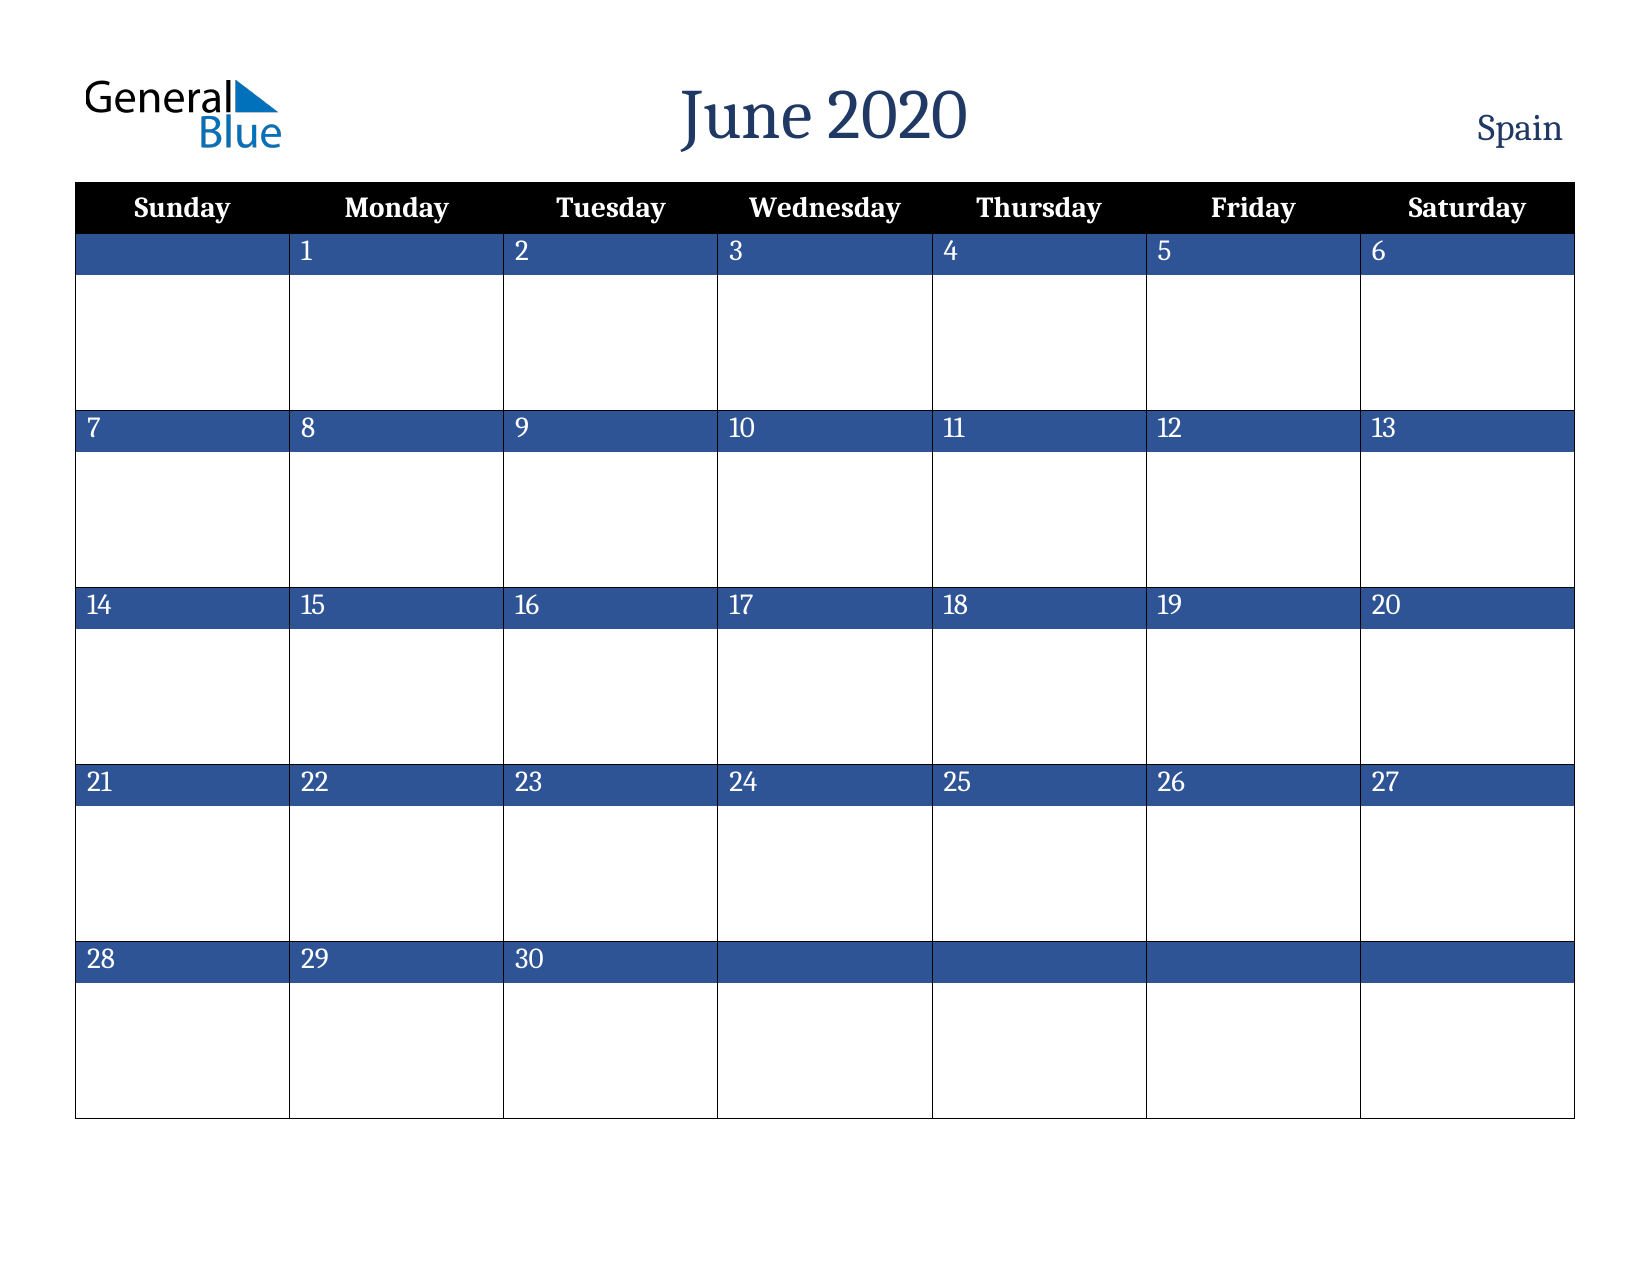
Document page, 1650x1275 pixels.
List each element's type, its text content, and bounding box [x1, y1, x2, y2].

table_cell 17 [718, 588, 932, 629]
table_cell [504, 806, 717, 941]
table_cell 13 [1361, 411, 1574, 452]
table_cell Wednesday [718, 183, 932, 233]
table_cell [718, 452, 932, 587]
picture [86, 80, 281, 148]
table_cell 30 [504, 942, 717, 983]
table_cell [933, 629, 1146, 764]
table_cell 18 [933, 588, 1146, 629]
table_cell [718, 806, 932, 941]
table_cell [718, 275, 932, 410]
table_cell 22 [290, 765, 503, 806]
table_cell [76, 234, 289, 275]
table_cell 7 [76, 411, 289, 452]
table_cell 28 [76, 942, 289, 983]
table_cell 19 [1147, 588, 1360, 629]
table_cell 9 [504, 411, 717, 452]
table_cell 23 [504, 765, 717, 806]
table_cell [933, 806, 1146, 941]
table_cell 12 [1147, 411, 1360, 452]
table_header June 2020 [504, 75, 1146, 182]
table_cell [504, 452, 717, 587]
table_cell [1147, 806, 1360, 941]
table_cell [290, 275, 503, 410]
table_cell 2 [504, 234, 717, 275]
table_cell 1 [290, 234, 503, 275]
table_cell 16 [504, 588, 717, 629]
table_cell Tuesday [504, 183, 717, 233]
table_cell [504, 629, 717, 764]
table_cell [290, 983, 503, 1118]
table_cell 14 [76, 588, 289, 629]
table_cell [718, 629, 932, 764]
table_cell [1361, 983, 1574, 1118]
table_cell Thursday [933, 183, 1146, 233]
table_cell 21 [76, 765, 289, 806]
table_cell 15 [290, 588, 503, 629]
table_cell [1147, 942, 1360, 983]
table_cell [76, 629, 289, 764]
table_cell [718, 942, 932, 983]
table_cell [290, 452, 503, 587]
table_cell Sunday [76, 183, 289, 233]
table_cell [504, 983, 717, 1118]
table_cell 10 [718, 411, 932, 452]
table_cell [1147, 983, 1360, 1118]
table_cell [1361, 275, 1574, 410]
table_cell Saturday [1361, 183, 1574, 233]
table_cell [1361, 452, 1574, 587]
table_cell 11 [933, 411, 1146, 452]
table_cell 25 [933, 765, 1146, 806]
table_cell 29 [290, 942, 503, 983]
table_cell [76, 806, 289, 941]
table_header [76, 75, 503, 182]
table_cell [1361, 629, 1574, 764]
table_cell [1147, 629, 1360, 764]
table_cell 26 [1147, 765, 1360, 806]
table_cell 24 [718, 765, 932, 806]
table_cell [933, 452, 1146, 587]
table_cell [504, 275, 717, 410]
table_cell [933, 983, 1146, 1118]
table_cell 5 [1147, 234, 1360, 275]
table_cell 3 [718, 234, 932, 275]
table_cell [290, 629, 503, 764]
table_cell Monday [290, 183, 503, 233]
table_cell [1361, 942, 1574, 983]
table_cell [76, 452, 289, 587]
table_cell [933, 942, 1146, 983]
table_cell [933, 275, 1146, 410]
table_cell Friday [1147, 183, 1360, 233]
table_cell 6 [1361, 234, 1574, 275]
table_cell [76, 275, 289, 410]
table_cell 27 [1361, 765, 1574, 806]
table_cell 20 [1361, 588, 1574, 629]
table_cell [718, 983, 932, 1118]
table_cell [1147, 275, 1360, 410]
table_header Spain [1146, 75, 1574, 182]
table_cell 4 [933, 234, 1146, 275]
table_cell [1147, 452, 1360, 587]
table_cell [1361, 806, 1574, 941]
table_cell 8 [290, 411, 503, 452]
table_cell [76, 983, 289, 1118]
table_cell [290, 806, 503, 941]
